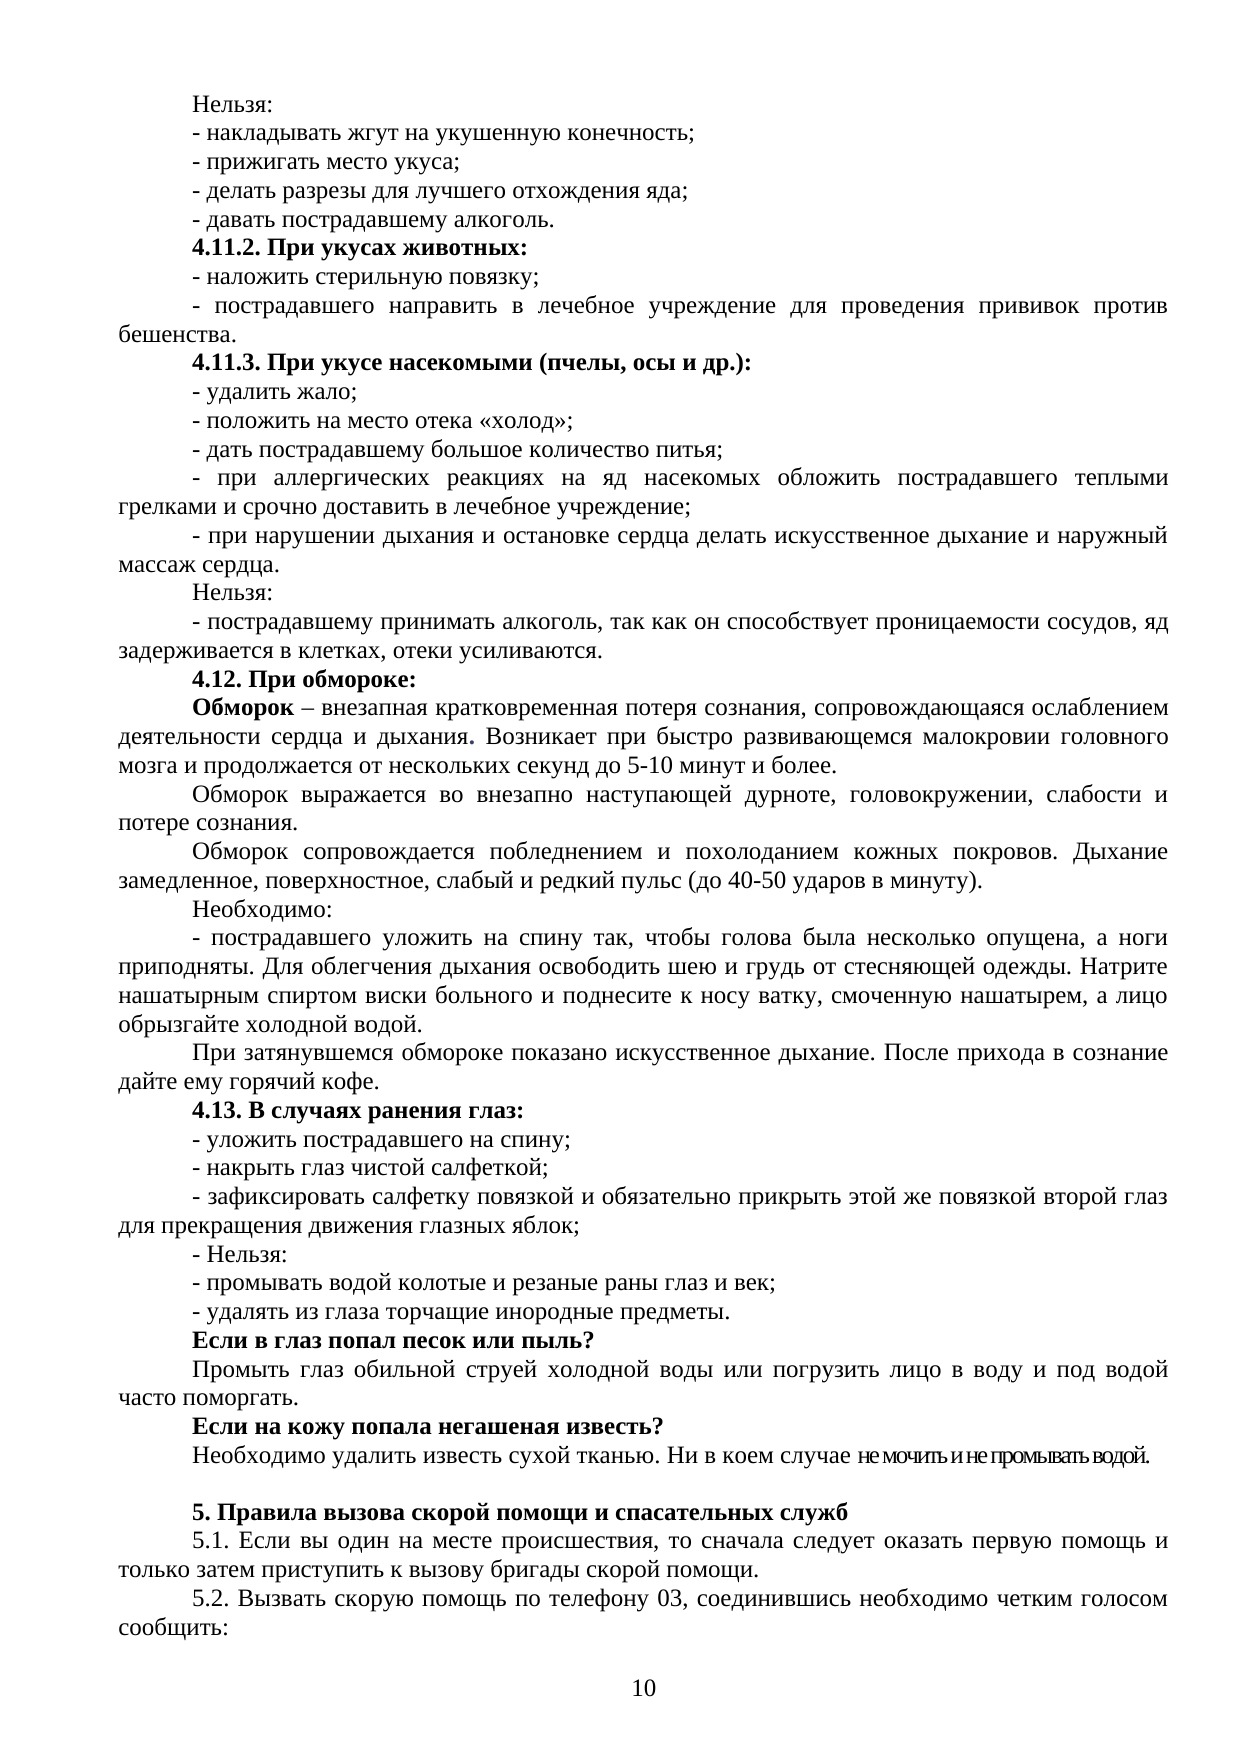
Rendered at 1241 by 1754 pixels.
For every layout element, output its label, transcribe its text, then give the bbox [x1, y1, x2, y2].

text - давать пострадавшему алкоголь. [118, 204, 1169, 232]
text - прижигать место укуса; [118, 146, 1169, 175]
text - пострадавшего уложить на спину так, чтобы голова была несколько опущена, а ноги приподняты. Для облегчения дыхания освободить шею и грудь от стесняющей одежды. Натрите нашатырным спиртом виски больного и поднесите к носу ватку, смоченную нашатырем, а лицо обрызгайте холодной водой. [118, 922, 1169, 1037]
text - делать разрезы для лучшего отхождения яда; [118, 175, 1169, 204]
text 5.2. Вызвать скорую помощь по телефону 03, соединившись необходимо четким голосом сообщить: [118, 1583, 1169, 1640]
text - при аллергических реакциях на яд насекомых обложить пострадавшего теплыми грелками и срочно доставить в лечебное учреждение; [118, 462, 1169, 520]
text - уложить пострадавшего на спину; [118, 1124, 1169, 1152]
text - пострадавшего направить в лечебное учреждение для проведения прививок против бешенства. [118, 290, 1169, 347]
text Промыть глаз обильной струей холодной воды или погрузить лицо в воду и под водой часто поморгать. [118, 1354, 1169, 1411]
text 4.13. В случаях ранения глаз: [118, 1095, 1169, 1124]
text Если на кожу попала негашеная известь? [118, 1411, 1169, 1440]
text Нельзя: [118, 89, 1169, 117]
text 4.11.2. При укусах животных: [118, 232, 1169, 261]
text Нельзя: [118, 577, 1169, 606]
text Необходимо удалить известь сухой тканью. Ни в коем случае не мочить и не промывать водой. [118, 1440, 1169, 1469]
text Обморок сопровождается побледнением и похолоданием кожных покровов. Дыхание замедленное, поверхностное, слабый и редкий пульс (до 40-50 ударов в минуту). [118, 836, 1169, 894]
text 4.12. При обмороке: [118, 664, 1169, 692]
text - накладывать жгут на укушенную конечность; [118, 117, 1169, 146]
text Обморок – внезапная кратковременная потеря сознания, сопровождающаяся ослаблением деятельности сердца и дыхания. Возникает при быстро развивающемся малокровии головного мозга и продолжается от нескольких секунд до 5-10 минут и более. [118, 692, 1169, 779]
text - удалять из глаза торчащие инородные предметы. [118, 1296, 1169, 1325]
text - удалить жало; [118, 376, 1169, 405]
text 4.11.3. При укусе насекомыми (пчелы, осы и др.): [118, 347, 1169, 376]
text - зафиксировать салфетку повязкой и обязательно прикрыть этой же повязкой второй глаз для прекращения движения глазных яблок; [118, 1181, 1169, 1239]
text Обморок выражается во внезапно наступающей дурноте, головокружении, слабости и потере сознания. [118, 779, 1169, 836]
text - наложить стерильную повязку; [118, 261, 1169, 290]
text - при нарушении дыхания и остановке сердца делать искусственное дыхание и наружный массаж сердца. [118, 520, 1169, 577]
text - промывать водой колотые и резаные раны глаз и век; [118, 1267, 1169, 1296]
text Необходимо: [118, 894, 1169, 922]
text При затянувшемся обмороке показано искусственное дыхание. После прихода в сознание дайте ему горячий кофе. [118, 1037, 1169, 1095]
text - накрыть глаз чистой салфеткой; [118, 1152, 1169, 1181]
text - Нельзя: [118, 1239, 1169, 1267]
subtitle 5. Правила вызова скорой помощи и спасательных служб [118, 1497, 1169, 1525]
text - дать пострадавшему большое количество питья; [118, 434, 1169, 462]
text - пострадавшему принимать алкоголь, так как он способствует проницаемости сосудов, яд задерживается в клетках, отеки усиливаются. [118, 606, 1169, 664]
text 5.1. Если вы один на месте происшествия, то сначала следует оказать первую помощь и только затем приступить к вызову бригады скорой помощи. [118, 1525, 1169, 1583]
text Если в глаз попал песок или пыль? [118, 1325, 1169, 1354]
text - положить на место отека «холод»; [118, 405, 1169, 434]
